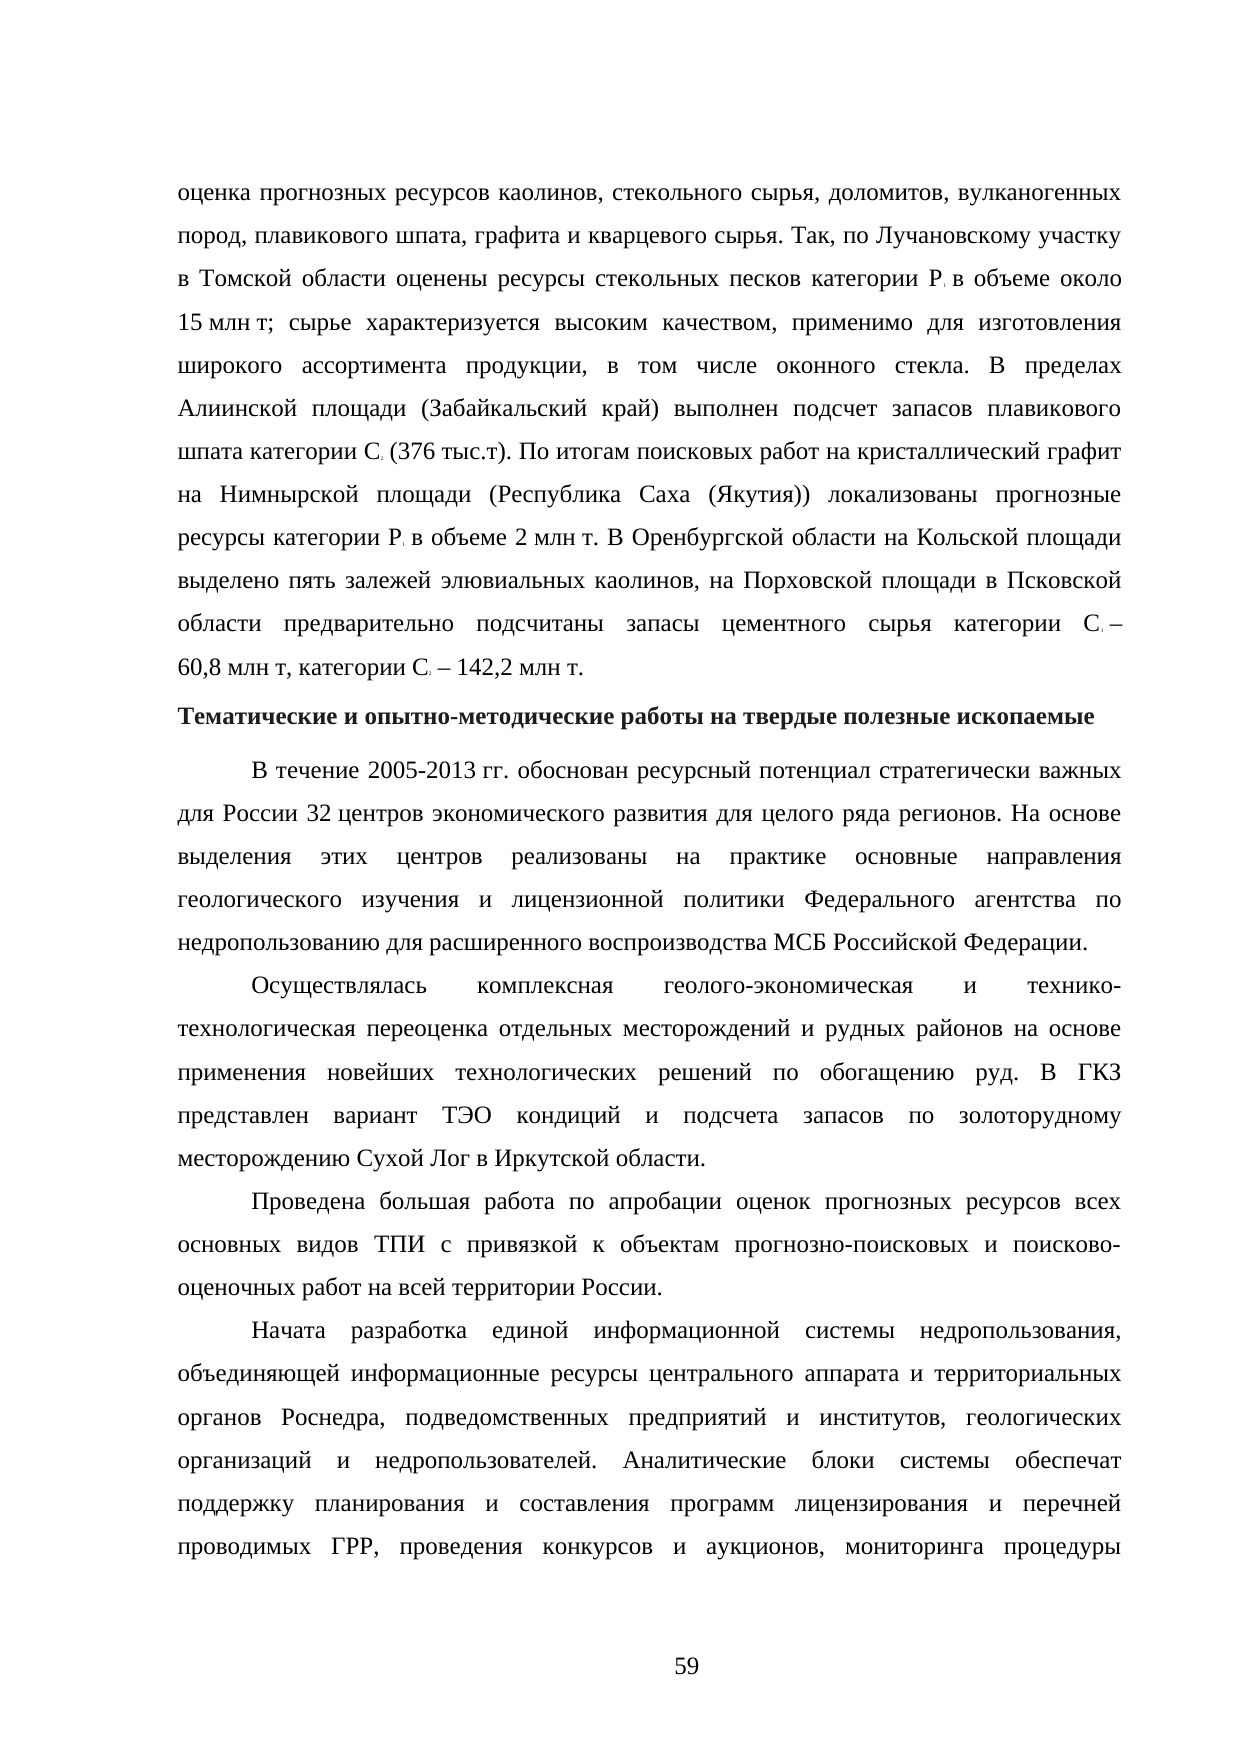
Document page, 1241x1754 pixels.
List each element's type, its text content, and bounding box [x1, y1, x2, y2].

text Тематические и опытно-методические работы на твердые полезные ископаемые [177, 701, 1122, 730]
text Осуществлялась комплексная геолого-экономическая и технико-технологическая переоценка отдельных месторождений и рудных районов на основе применения новейших технологических решений по обогащению руд. В ГКЗ представлен вариант ТЭО кондиций и подсчета запасов по золоторудному месторождению Сухой Лог в Иркутской области. [177, 970, 1122, 1172]
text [177, 177, 1122, 680]
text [177, 1315, 1122, 1560]
text В течение 2005-2013 гг. обоснован ресурсный потенциал стратегически важных для России 32 центров экономического развития для целого ряда регионов. На основе выделения этих центров реализованы на практике основные направления геологического изучения и лицензионной политики Федерального агентства по недропользованию для расширенного воспроизводства МСБ Российской Федерации. [177, 755, 1122, 956]
text Проведена большая работа по апробации оценок прогнозных ресурсов всех основных видов ТПИ с привязкой к объектам прогнозно-поисковых и поисково-оценочных работ на всей территории России. [177, 1186, 1122, 1301]
